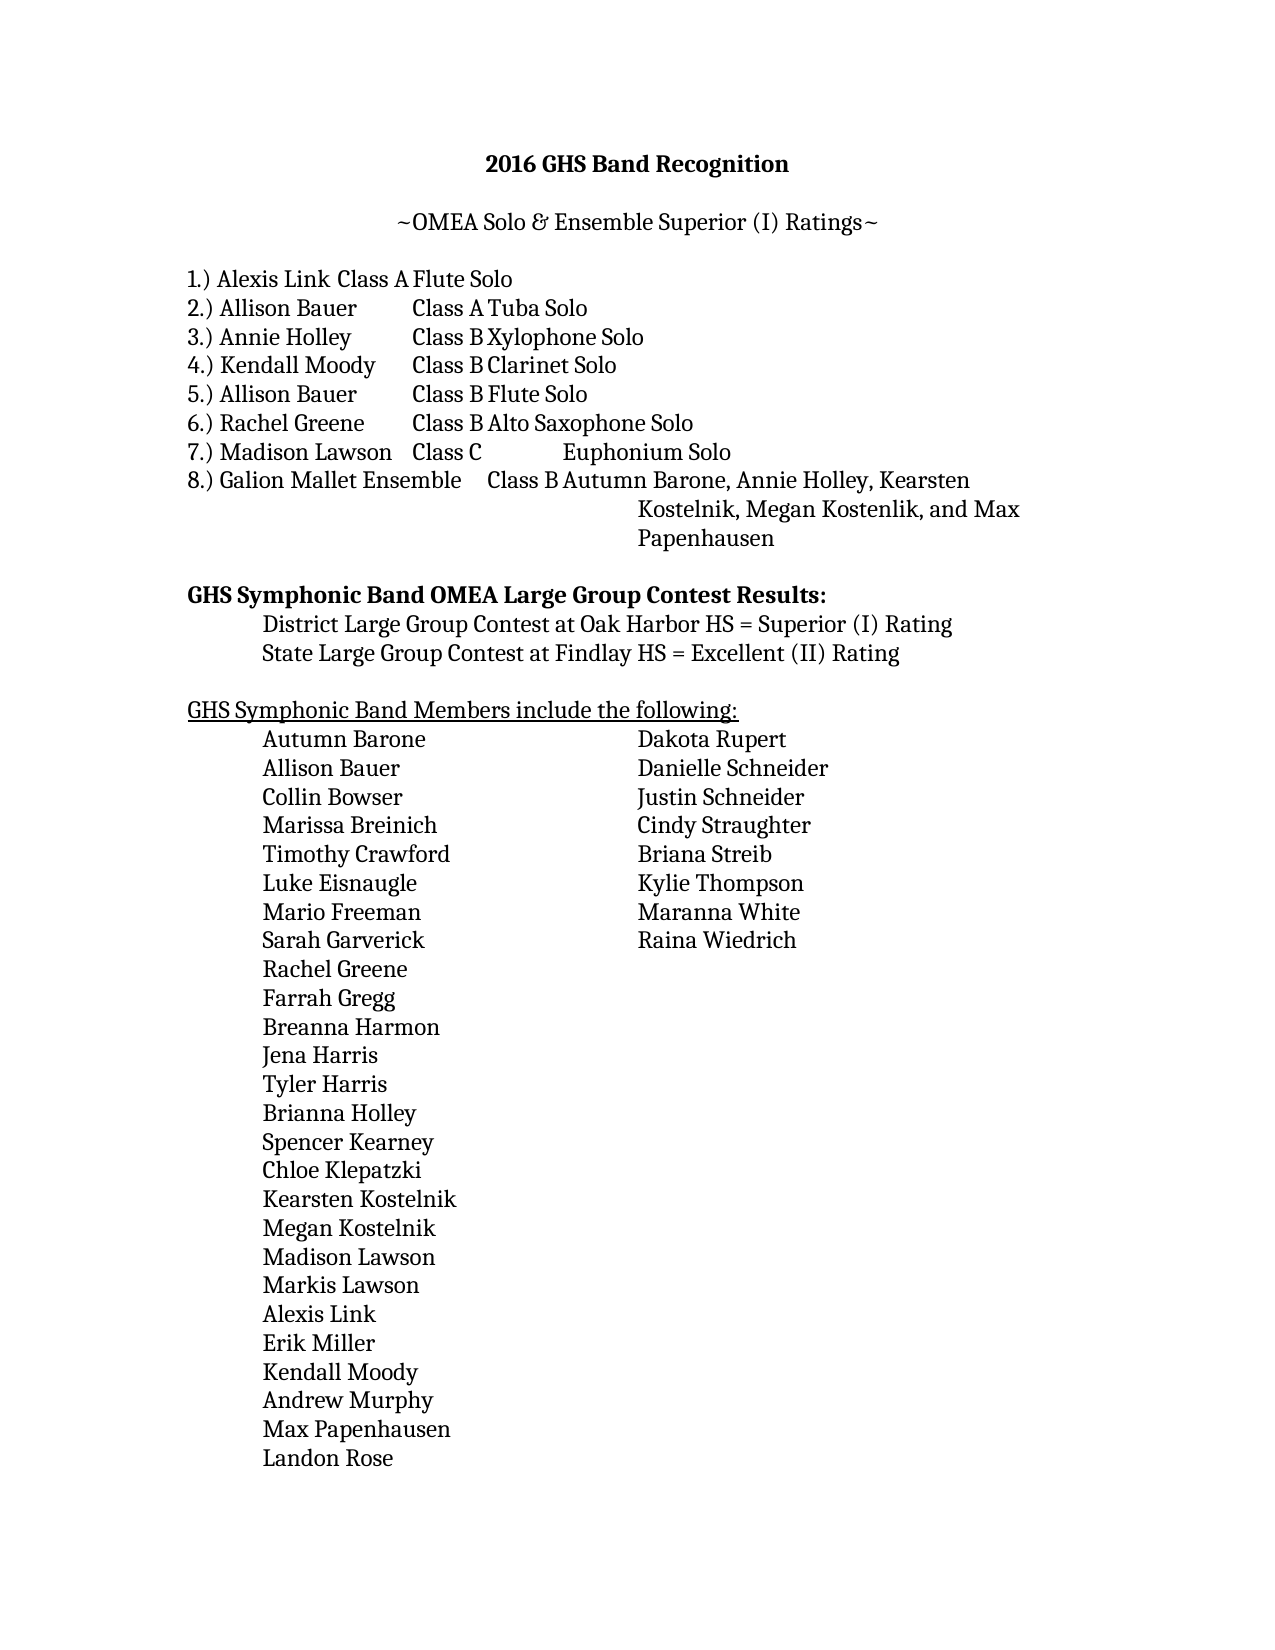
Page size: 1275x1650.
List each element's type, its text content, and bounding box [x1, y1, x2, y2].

text 4.) Kendall Moody Class B Clarinet Solo [187, 351, 1087, 380]
text Erik Miller [187, 1329, 1087, 1357]
text Sarah Garverick Raina Wiedrich [187, 926, 1087, 955]
text Kostelnik, Megan Kostenlik, and Max [187, 495, 1087, 524]
text Allison Bauer Danielle Schneider [187, 754, 1087, 782]
text Jena Harris [187, 1041, 1087, 1070]
text Andrew Murphy [187, 1386, 1087, 1415]
text Mario Freeman Maranna White [187, 897, 1087, 926]
text 2.) Allison Bauer Class A Tuba Solo [187, 294, 1087, 322]
text 7.) Madison Lawson Class C Euphonium Solo [187, 437, 1087, 466]
text 2016 GHS Band Recognition [187, 150, 1087, 179]
text Madison Lawson [187, 1242, 1087, 1271]
text Papenhausen [187, 524, 1087, 552]
text Luke Eisnaugle Kylie Thompson [187, 869, 1087, 897]
text Brianna Holley [187, 1099, 1087, 1127]
text Chloe Klepatzki [187, 1156, 1087, 1185]
text Max Papenhausen [187, 1415, 1087, 1444]
text Autumn Barone Dakota Rupert [187, 725, 1087, 754]
text ~OMEA Solo & Ensemble Superior (I) Ratings~ [187, 207, 1087, 236]
text GHS Symphonic Band OMEA Large Group Contest Results: [187, 581, 1087, 610]
text Breanna Harmon [187, 1012, 1087, 1041]
text 8.) Galion Mallet Ensemble Class B Autumn Barone, Annie Holley, Kearsten [187, 466, 1087, 495]
text 5.) Allison Bauer Class B Flute Solo [187, 380, 1087, 409]
text Landon Rose [187, 1444, 1087, 1472]
text Megan Kostelnik [187, 1214, 1087, 1242]
text Tyler Harris [187, 1070, 1087, 1099]
text State Large Group Contest at Findlay HS = Excellent (II) Rating [187, 639, 1087, 667]
text Collin Bowser Justin Schneider [187, 782, 1087, 811]
text 1.) Alexis Link Class A Flute Solo [187, 265, 1087, 294]
text Kendall Moody [187, 1357, 1087, 1386]
text Farrah Gregg [187, 984, 1087, 1012]
text Rachel Greene [187, 955, 1087, 984]
text GHS Symphonic Band Members include the following: [187, 696, 1087, 725]
text Alexis Link [187, 1300, 1087, 1329]
text 6.) Rachel Greene Class B Alto Saxophone Solo [187, 409, 1087, 437]
text Timothy Crawford Briana Streib [187, 840, 1087, 869]
text Markis Lawson [187, 1271, 1087, 1300]
text 3.) Annie Holley Class B Xylophone Solo [187, 322, 1087, 351]
text Marissa Breinich Cindy Straughter [187, 811, 1087, 840]
text Kearsten Kostelnik [187, 1185, 1087, 1214]
text District Large Group Contest at Oak Harbor HS = Superior (I) Rating [187, 610, 1087, 639]
text Spencer Kearney [187, 1127, 1087, 1156]
